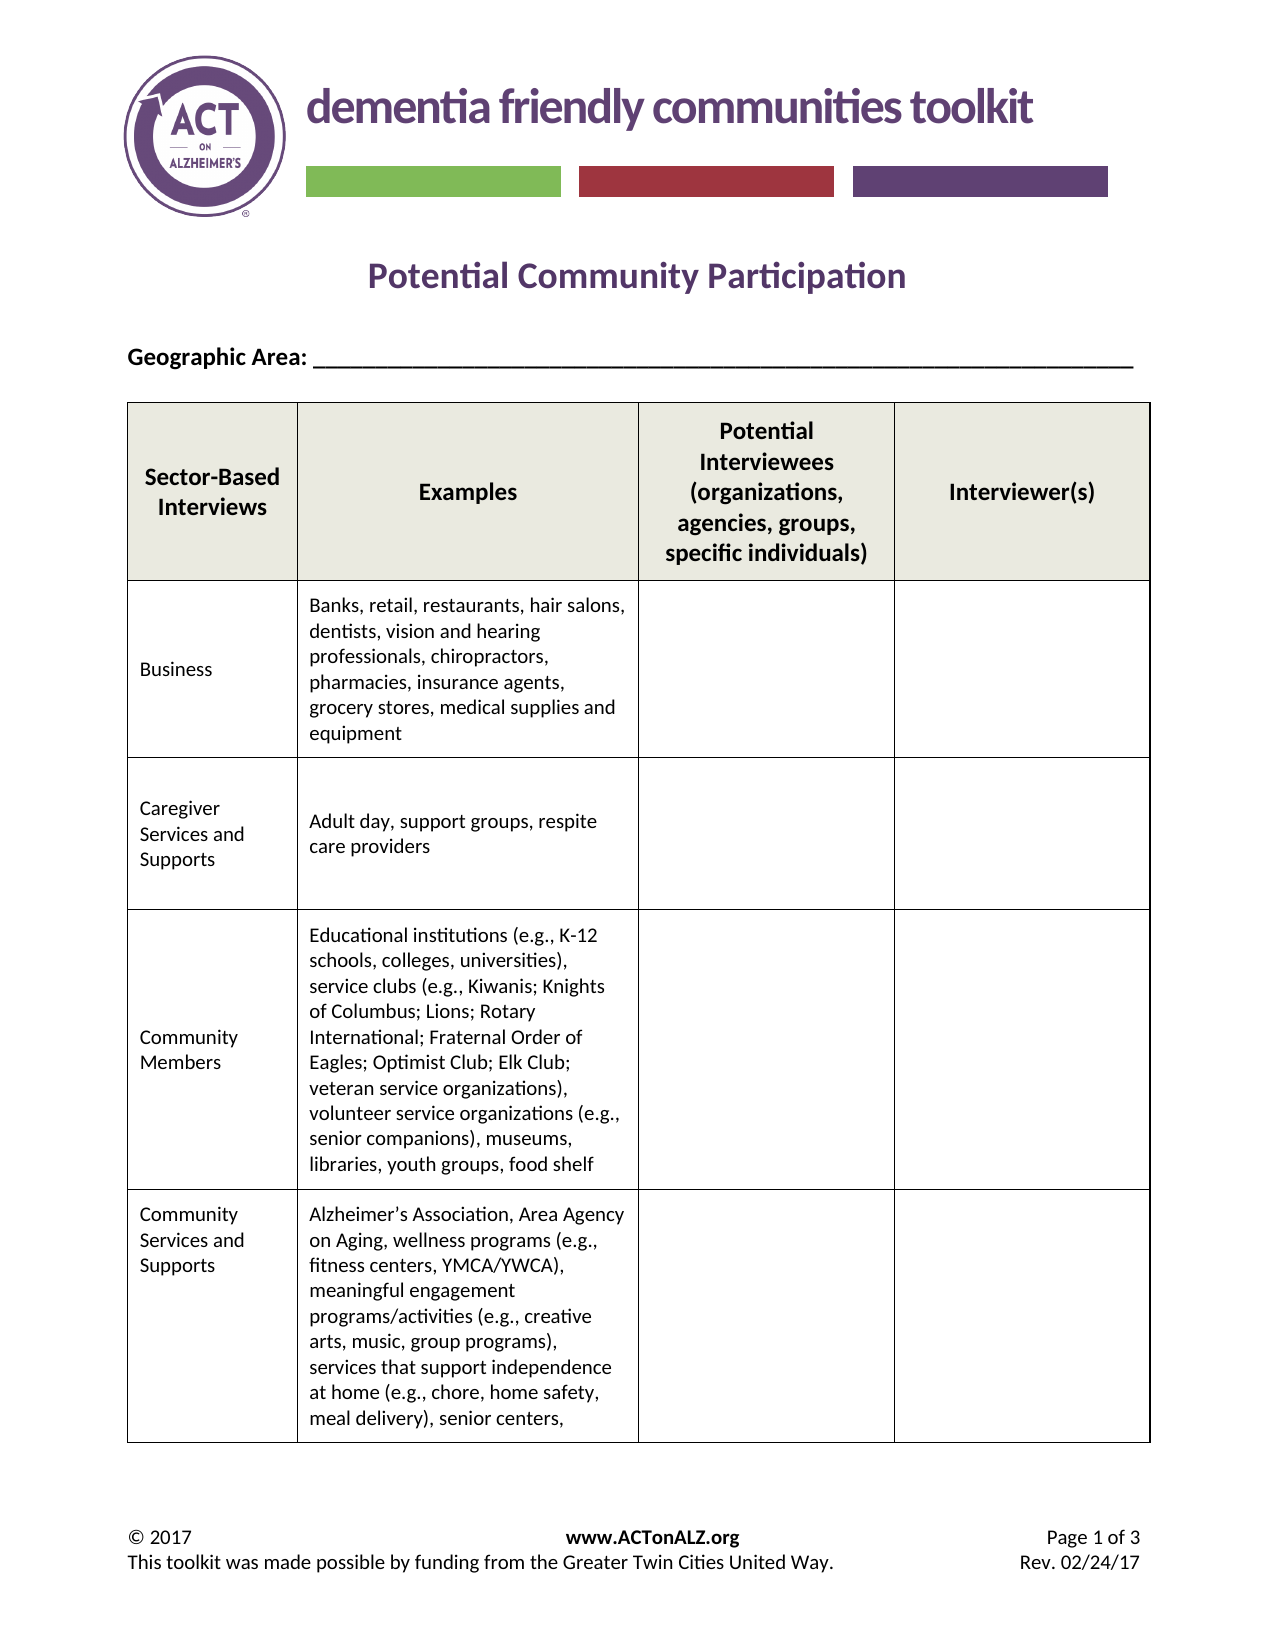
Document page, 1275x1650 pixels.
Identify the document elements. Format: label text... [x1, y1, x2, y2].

table_cell Banks, retail, restaurants, hair salons, dentists, vision and hearing professionals, chiropractors, pharmacies, insurance agents, grocery stores, medical supplies and equipment [298, 581, 638, 757]
table_header Sector-Based Interviews [128, 403, 297, 580]
table_cell Educational institutions (e.g., K-12 schools, colleges, universities), service clubs (e.g., Kiwanis; Knights of Columbus; Lions; Rotary International; Fraternal Order of Eagles; Optimist Club; Elk Club; veteran service organizations), volunteer service organizations (e.g., senior companions), museums, libraries, youth groups, food shelf [298, 910, 638, 1188]
picture [119, 52, 287, 217]
table_cell [639, 758, 894, 909]
table_cell Business [128, 581, 297, 757]
table_cell [895, 581, 1149, 757]
table_header Examples [298, 403, 638, 580]
table_cell [895, 910, 1149, 1188]
table_cell [895, 1190, 1149, 1442]
table_cell [639, 910, 894, 1188]
table_cell Community Members [128, 910, 297, 1188]
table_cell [298, 1190, 638, 1442]
table_cell [639, 581, 894, 757]
table_cell Adult day, support groups, respite care providers [298, 758, 638, 909]
table_header Interviewer(s) [895, 403, 1149, 580]
table_cell Caregiver Services and Supports [128, 758, 297, 909]
table_cell [895, 758, 1149, 909]
table_header Potential Interviewees (organizations, agencies, groups, specific individuals) [639, 403, 894, 580]
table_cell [128, 1190, 297, 1442]
text Geographic Area: __________________________________________________________________ [127, 341, 1147, 372]
table_cell [639, 1190, 894, 1442]
